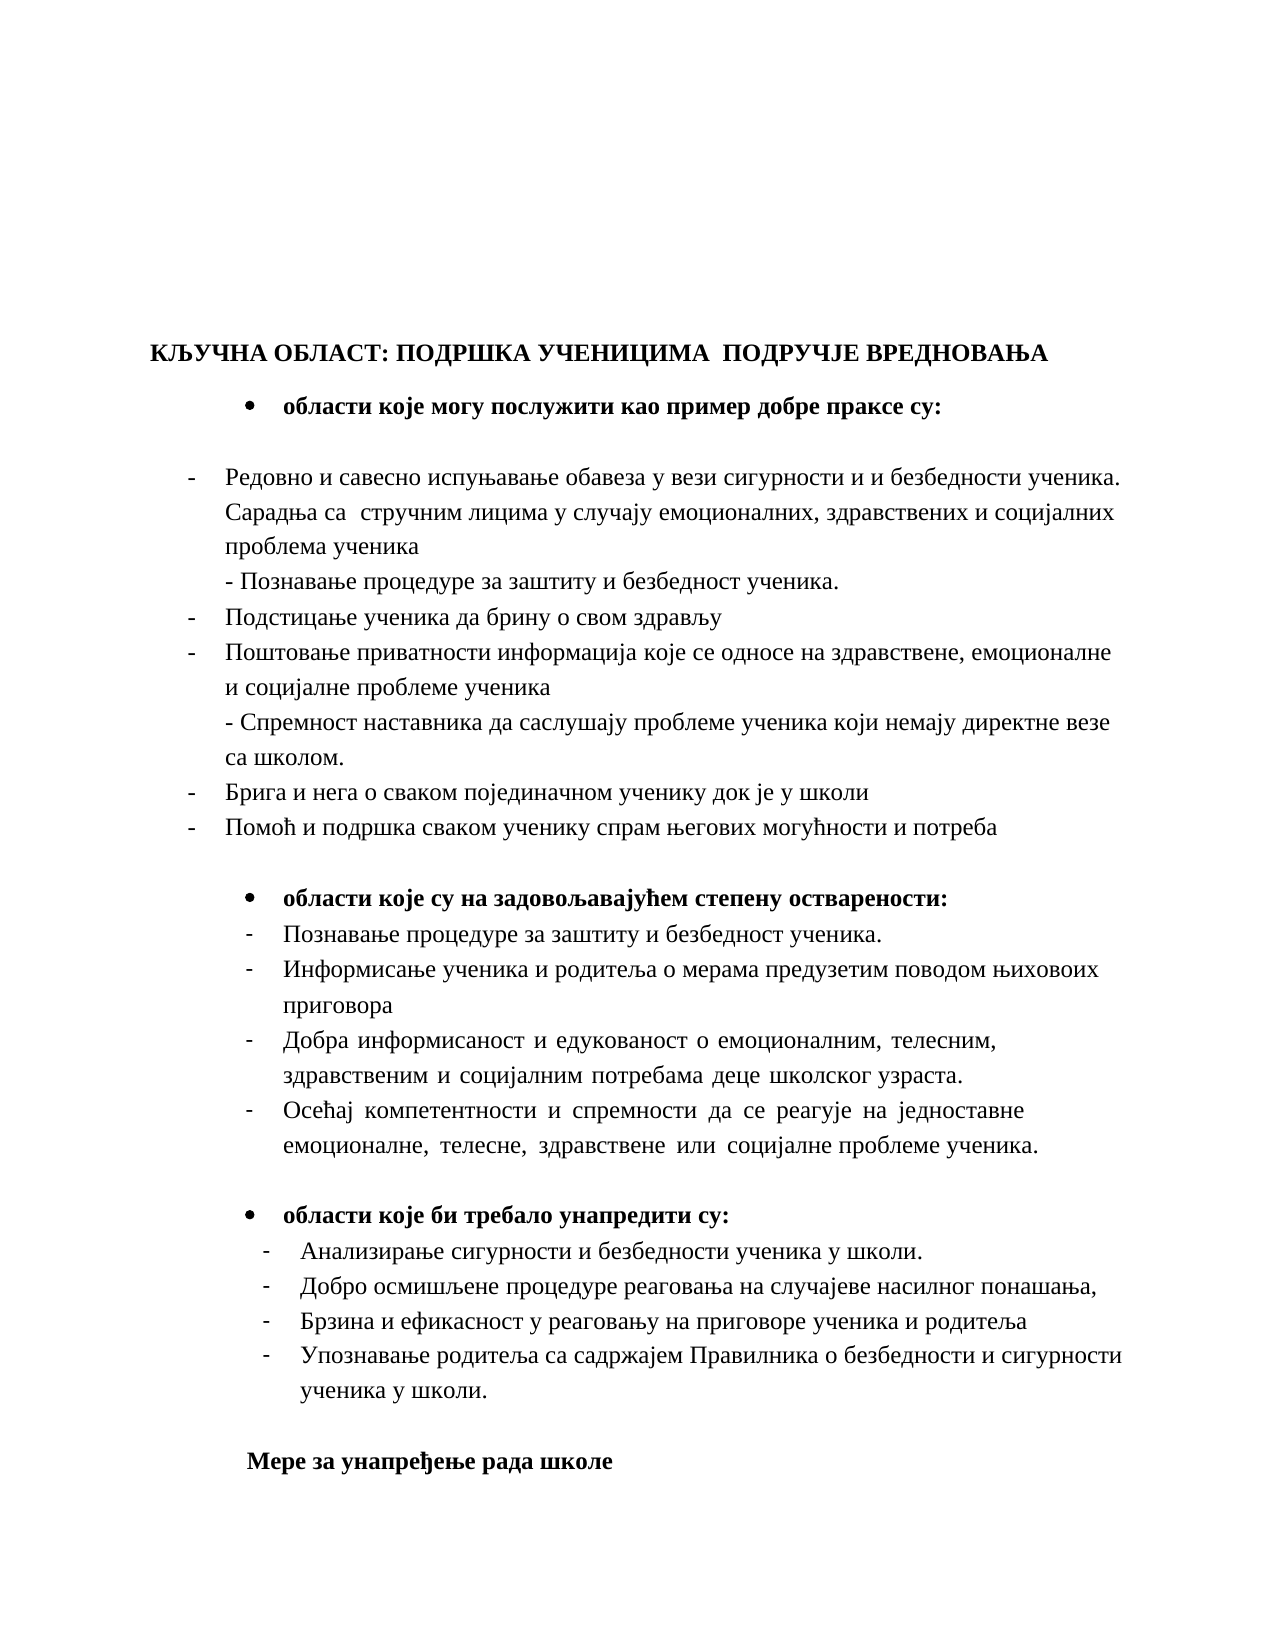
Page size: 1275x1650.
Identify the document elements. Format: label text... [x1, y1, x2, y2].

list Осећај компетентности и спремности да се реагује на једноставне емоционалне, телесне, здравствене или социјалне проблеме ученика. [245, 1090, 1066, 1160]
list области које могу послужити као пример добре праксе су: [245, 385, 1125, 421]
list области које би требало унапредити су: [245, 1195, 1125, 1231]
list Анализирање сигурности и безбедности ученика у школи. [262, 1231, 1125, 1266]
list Редовно и савесно испуњавање обавеза у вези сигурности и и безбедности ученика. Сарадња са стручним лицима у случају емоционалних, здравствених и социјалних проблема ученика - Познавање процедуре за заштиту и безбедност ученика. [187, 457, 1125, 597]
list Добра информисаност и едукованост о емоционалним, телесним, здравственим и социјалним потребама деце школског узраста. [245, 1021, 1067, 1090]
text КЉУЧНА ОБЛАСТ: ПОДРШКА УЧЕНИЦИМА ПОДРУЧЈЕ ВРЕДНОВАЊА [150, 338, 1125, 367]
list Брзина и ефикасност у реаговању на приговоре ученика и родитеља [262, 1301, 1125, 1336]
list Подстицање ученика да брину о свом здрављу [187, 597, 1125, 632]
list Информисање ученика и родитеља о мерама предузетим поводом њиховоих приговора [245, 949, 1125, 1021]
list Познавање процедуре за заштиту и безбедност ученика. [245, 913, 1125, 949]
list Добро осмишљене процедуре реаговања на случајеве насилног понашања, [262, 1266, 1125, 1301]
text Мере за унапређење рада школе [247, 1441, 1125, 1476]
list Помоћ и подршка сваком ученику спрам његових могућности и потреба [187, 807, 1125, 842]
list Поштовање приватности информација које се односе на здравствене, емоционалне и социјалне проблеме ученика - Спремност наставника да саслушају проблеме ученика који немају директне везе са школом. [187, 632, 1125, 772]
list Брига и нега о сваком појединачном ученику док је у школи [187, 772, 1125, 807]
list области које су на задовољавајућем степену остварености: [245, 877, 1125, 913]
list Упознавање родитеља са садржајем Правилника о безбедности и сигурности ученика у школи. [262, 1336, 1125, 1406]
